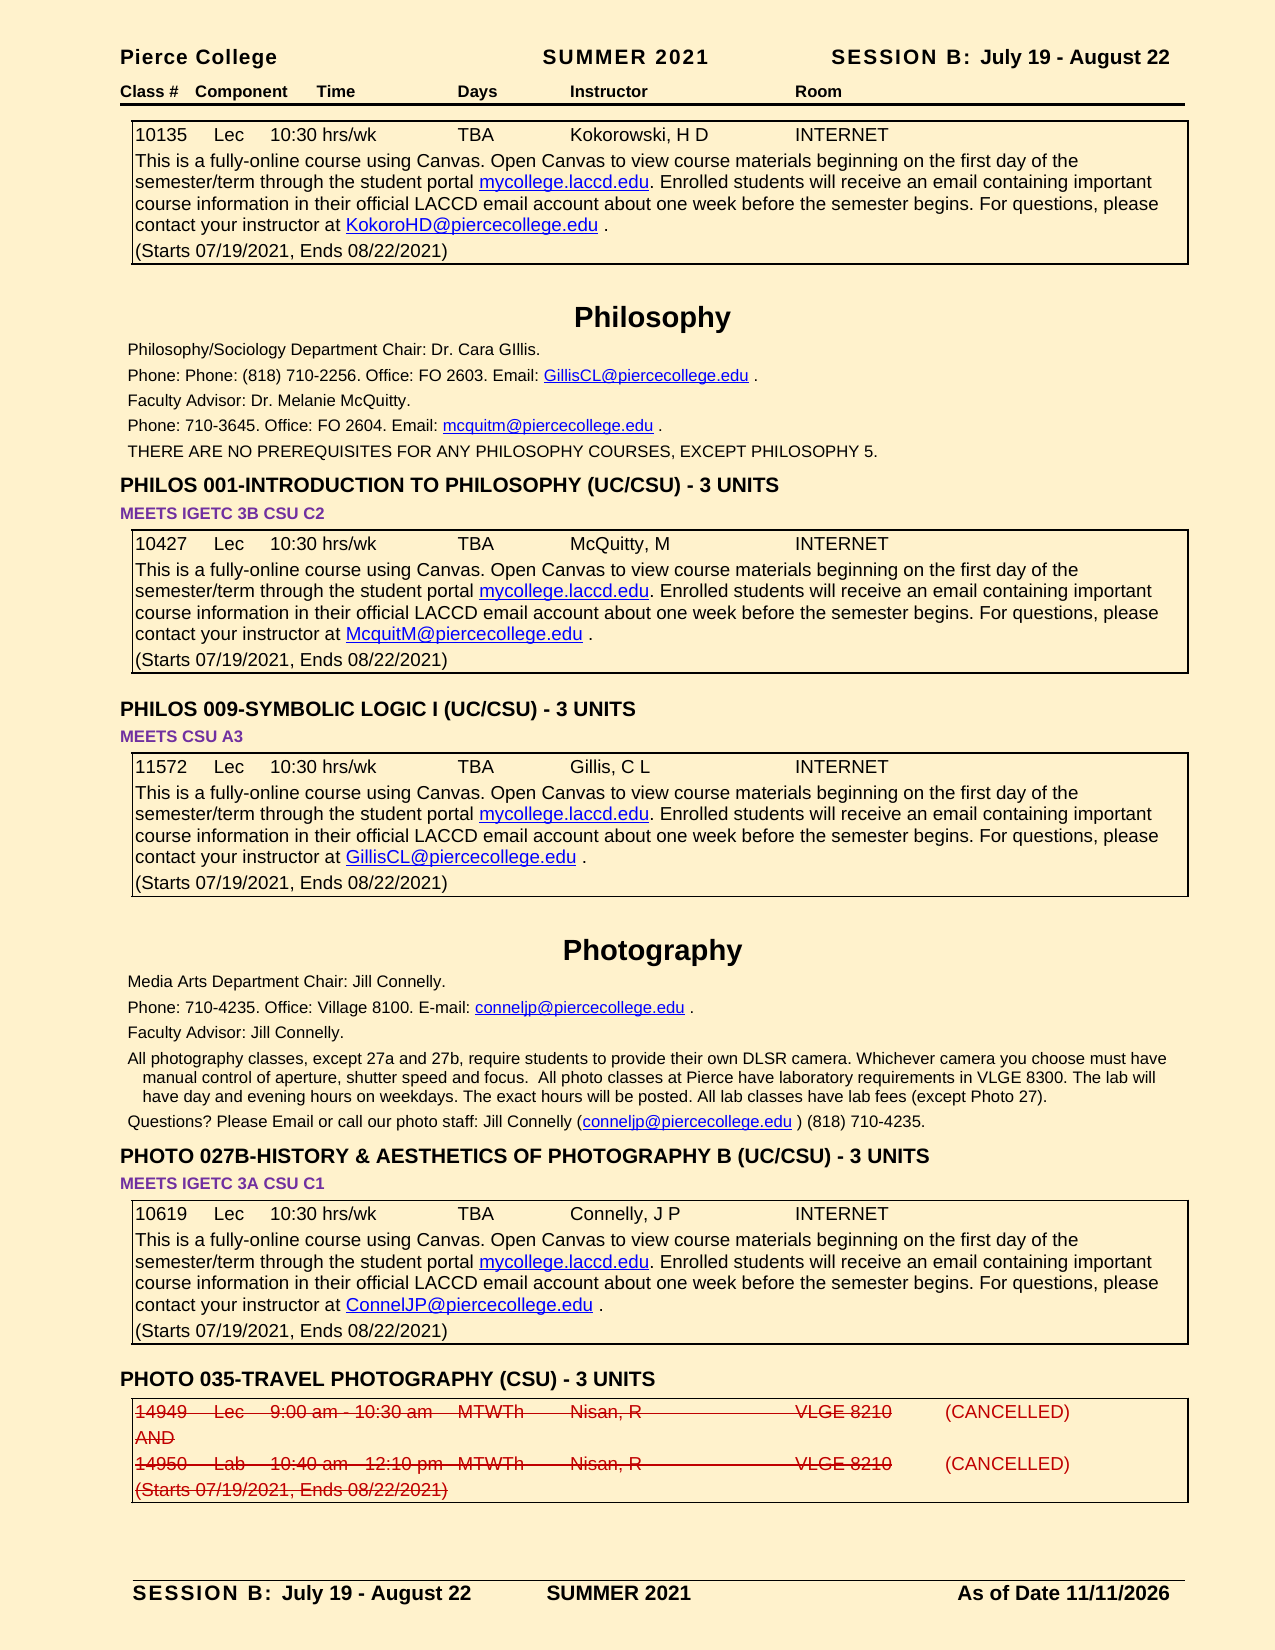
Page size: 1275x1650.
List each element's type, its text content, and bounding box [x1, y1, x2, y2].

title PHOTO 027B-History & Aesthetics Of Photography B (UC/CSU) - 3 Units [120, 1144, 1185, 1168]
subtitle Photography [120, 932, 1185, 966]
text Faculty Advisor: Dr. Melanie McQuitty. [127, 391, 1185, 410]
text This is a fully-online course using Canvas. Open Canvas to view course materials beginning on the first day of the semester/term through the student portal mycollege.laccd.edu. Enrolled students will receive an email containing important course information in their official LACCD email account about one week before the semester begins. For questions, please contact your instructor at GillisCL@piercecollege.edu . [133, 778, 1187, 868]
text Phone: 710-3645. Office: FO 2604. Email: mcquitm@piercecollege.edu . [127, 416, 1185, 435]
text 14949 Lec 9:00 am - 10:30 am MTWTh Nisan, R VLGE 8210 (CANCELLED) [133, 1399, 1187, 1423]
title PHILOS 009-Symbolic Logic I (UC/CSU) - 3 Units [120, 697, 1185, 721]
text (Starts 07/19/2021, Ends 08/22/2021) [133, 1475, 1187, 1502]
text (Starts 07/19/2021, Ends 08/22/2021) [133, 645, 1187, 672]
subtitle Philosophy [120, 300, 1185, 334]
title PHOTO 035-Travel Photography (CSU) - 3 Units [120, 1367, 1185, 1391]
text (Starts 07/19/2021, Ends 08/22/2021) [133, 236, 1187, 263]
text (Starts 07/19/2021, Ends 08/22/2021) [133, 868, 1187, 896]
title PHILOS 001-Introduction To Philosophy (UC/CSU) - 3 Units [120, 473, 1185, 497]
text Faculty Advisor: Jill Connelly. [127, 1023, 1185, 1042]
text 14950 Lab 10:40 am - 12:10 pm MTWTh Nisan, R VLGE 8210 (CANCELLED) [133, 1449, 1187, 1474]
text Philosophy/Sociology Department Chair: Dr. Cara GIllis. [127, 340, 1185, 359]
text THERE ARE NO PREREQUISITES FOR ANY PHILOSOPHY COURSES, EXCEPT PHILOSOPHY 5. [127, 442, 1185, 461]
text All photography classes, except 27a and 27b, require students to provide their own DLSR camera. Whichever camera you choose must have manual control of aperture, shutter speed and focus. All photo classes at Pierce have laboratory requirements in VLGE 8300. The lab will have day and evening hours on weekdays. The exact hours will be posted. All lab classes have lab fees (except Photo 27). [127, 1048, 1185, 1106]
text This is a fully-online course using Canvas. Open Canvas to view course materials beginning on the first day of the semester/term through the student portal mycollege.laccd.edu. Enrolled students will receive an email containing important course information in their official LACCD email account about one week before the semester begins. For questions, please contact your instructor at KokoroHD@piercecollege.edu . [133, 146, 1187, 236]
text 10135 Lec 10:30 hrs/wk TBA Kokorowski, H D INTERNET [133, 122, 1187, 145]
text (Starts 07/19/2021, Ends 08/22/2021) [133, 1316, 1187, 1343]
text Meets CSU A3 [120, 727, 1185, 746]
text Questions? Please Email or call our photo staff: Jill Connelly (conneljp@piercecollege.edu ) (818) 710-4235. [127, 1112, 1185, 1131]
text Media Arts Department Chair: Jill Connelly. [127, 972, 1185, 991]
text This is a fully-online course using Canvas. Open Canvas to view course materials beginning on the first day of the semester/term through the student portal mycollege.laccd.edu. Enrolled students will receive an email containing important course information in their official LACCD email account about one week before the semester begins. For questions, please contact your instructor at McquitM@piercecollege.edu . [133, 555, 1187, 644]
text Meets IGETC 3B CSU C2 [120, 503, 1185, 523]
text Meets IGETC 3A CSU C1 [120, 1174, 1185, 1193]
text Phone: 710-4235. Office: Village 8100. E-mail: conneljp@piercecollege.edu . [127, 998, 1185, 1017]
text 10427 Lec 10:30 hrs/wk TBA McQuitty, M INTERNET [133, 531, 1187, 554]
text This is a fully-online course using Canvas. Open Canvas to view course materials beginning on the first day of the semester/term through the student portal mycollege.laccd.edu. Enrolled students will receive an email containing important course information in their official LACCD email account about one week before the semester begins. For questions, please contact your instructor at ConnelJP@piercecollege.edu . [133, 1225, 1187, 1315]
text 11572 Lec 10:30 hrs/wk TBA Gillis, C L INTERNET [133, 754, 1187, 777]
text 10619 Lec 10:30 hrs/wk TBA Connelly, J P INTERNET [133, 1201, 1187, 1225]
text AND [133, 1423, 1187, 1448]
text Phone: Phone: (818) 710-2256. Office: FO 2603. Email: GillisCL@piercecollege.edu . [127, 365, 1185, 384]
